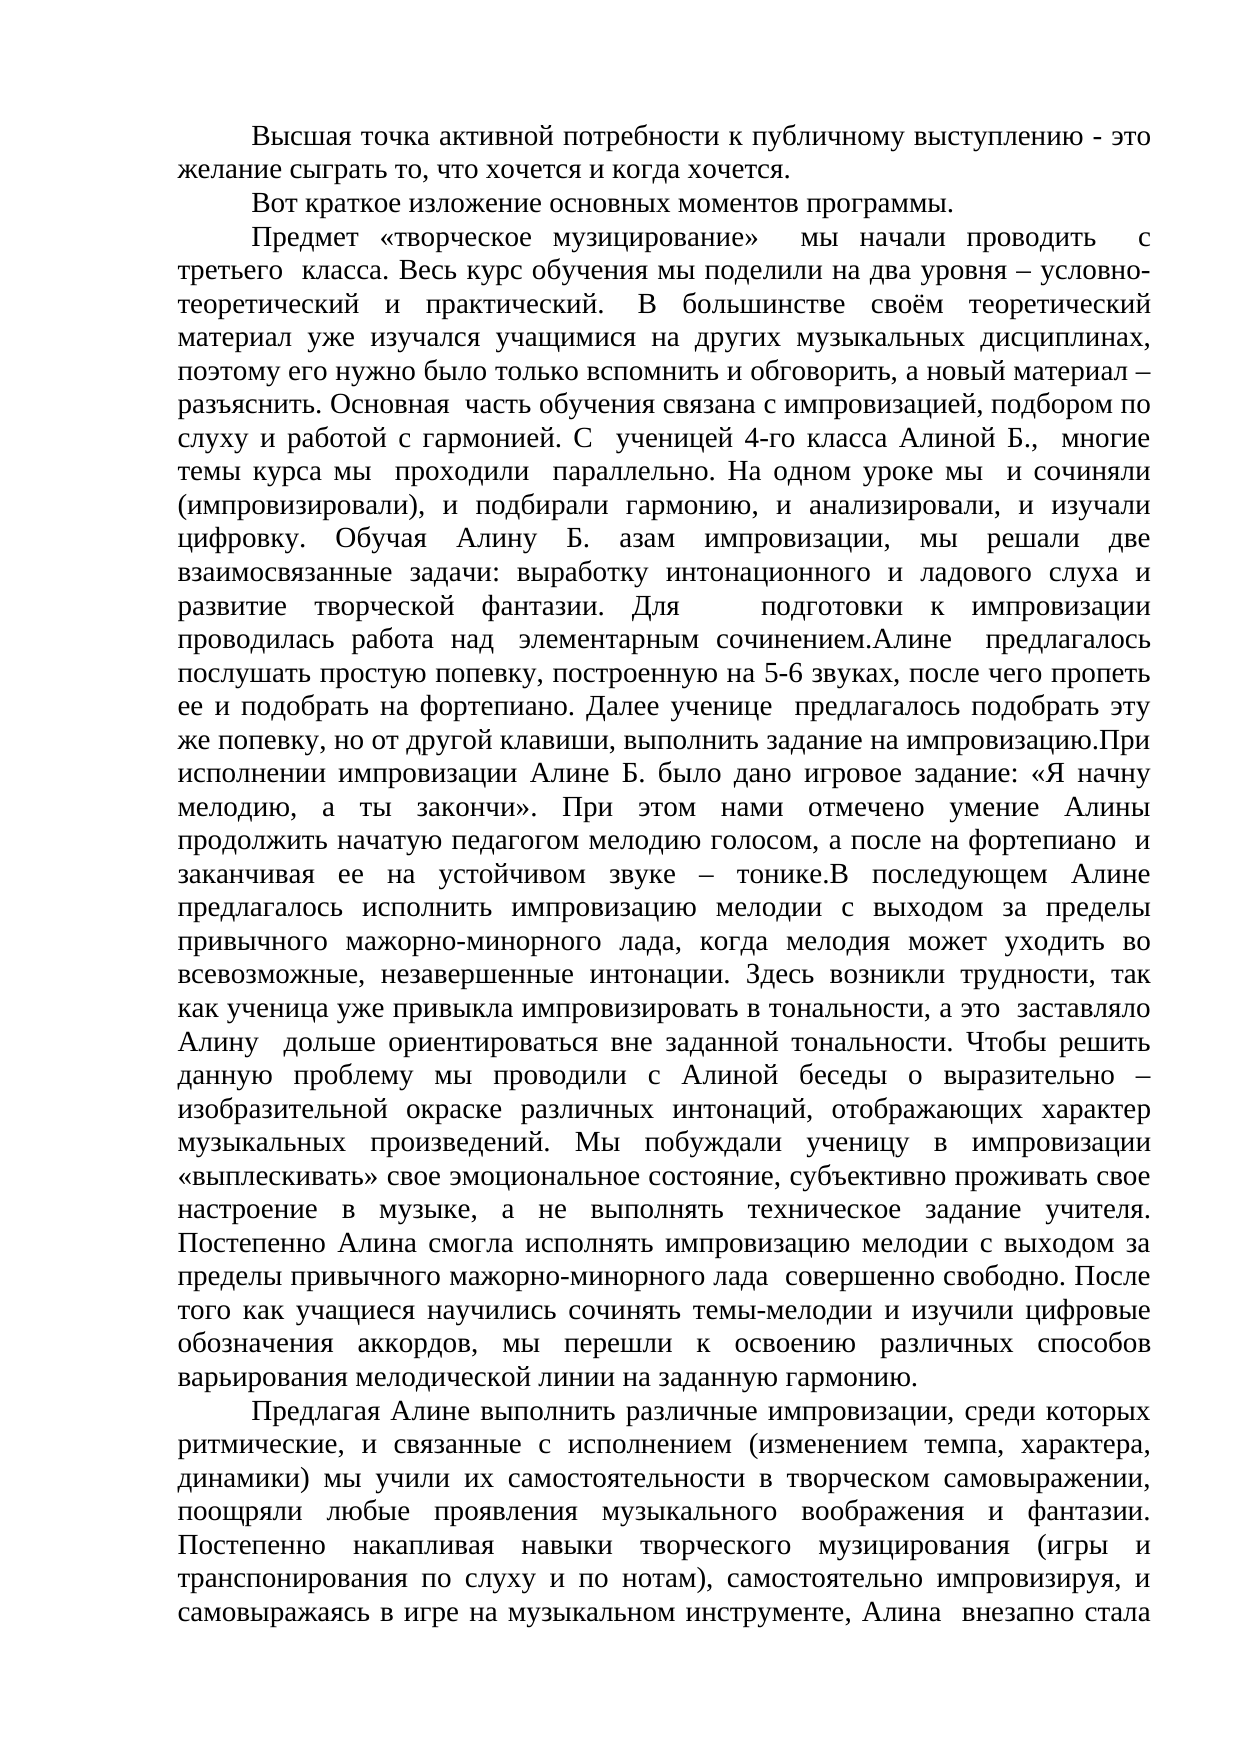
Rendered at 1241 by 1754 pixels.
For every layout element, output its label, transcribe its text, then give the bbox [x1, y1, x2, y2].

text Вот краткое изложение основных моментов программы. [177, 185, 1152, 219]
text Высшая точка активной потребности к публичному выступлению - это желание сыграть то, что хочется и когда хочется. [177, 118, 1152, 185]
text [177, 1393, 1152, 1627]
text Предмет «творческое музицирование» мы начали проводить с третьего класса. Весь курс обучения мы поделили на два уровня – условно-теоретический и практический. В большинстве своём теоретический материал уже изучался учащимися на других музыкальных дисциплинах, поэтому его нужно было только вспомнить и обговорить, а новый материал – разъяснить. Основная часть обучения связана с импровизацией, подбором по слуху и работой с гармонией. С ученицей 4-го класса Алиной Б., многие темы курса мы проходили параллельно. На одном уроке мы и сочиняли (импровизировали), и подбирали гармонию, и анализировали, и изучали цифровку. Обучая Алину Б. азам импровизации, мы решали две взаимосвязанные задачи: выработку интонационного и ладового слуха и развитие творческой фантазии. Для подготовки к импровизации проводилась работа над элементарным сочинением.Алине предлагалось послушать простую попевку, построенную на 5-6 звуках, после чего пропеть ее и подобрать на фортепиано. Далее ученице предлагалось подобрать эту же попевку, но от другой клавиши, выполнить задание на импровизацию.При исполнении импровизации Алине Б. было дано игровое задание: «Я начну мелодию, а ты закончи». При этом нами отмечено умение Алины продолжить начатую педагогом мелодию голосом, а после на фортепиано и заканчивая ее на устойчивом звуке – тонике.В последующем Алине предлагалось исполнить импровизацию мелодии с выходом за пределы привычного мажорно-минорного лада, когда мелодия может уходить во всевозможные, незавершенные интонации. Здесь возникли трудности, так как ученица уже привыкла импровизировать в тональности, а это заставляло Алину дольше ориентироваться вне заданной тональности. Чтобы решить данную проблему мы проводили с Алиной беседы о выразительно – изобразительной окраске различных интонаций, отображающих характер музыкальных произведений. Мы побуждали ученицу в импровизации «выплескивать» свое эмоциональное состояние, субъективно проживать свое настроение в музыке, а не выполнять техническое задание учителя. Постепенно Алина смогла исполнять импровизацию мелодии с выходом за пределы привычного мажорно-минорного лада совершенно свободно. После того как учащиеся научились сочинять темы-мелодии и изучили цифровые обозначения аккордов, мы перешли к освоению различных способов варьирования мелодической линии на заданную гармонию. [177, 219, 1152, 1393]
